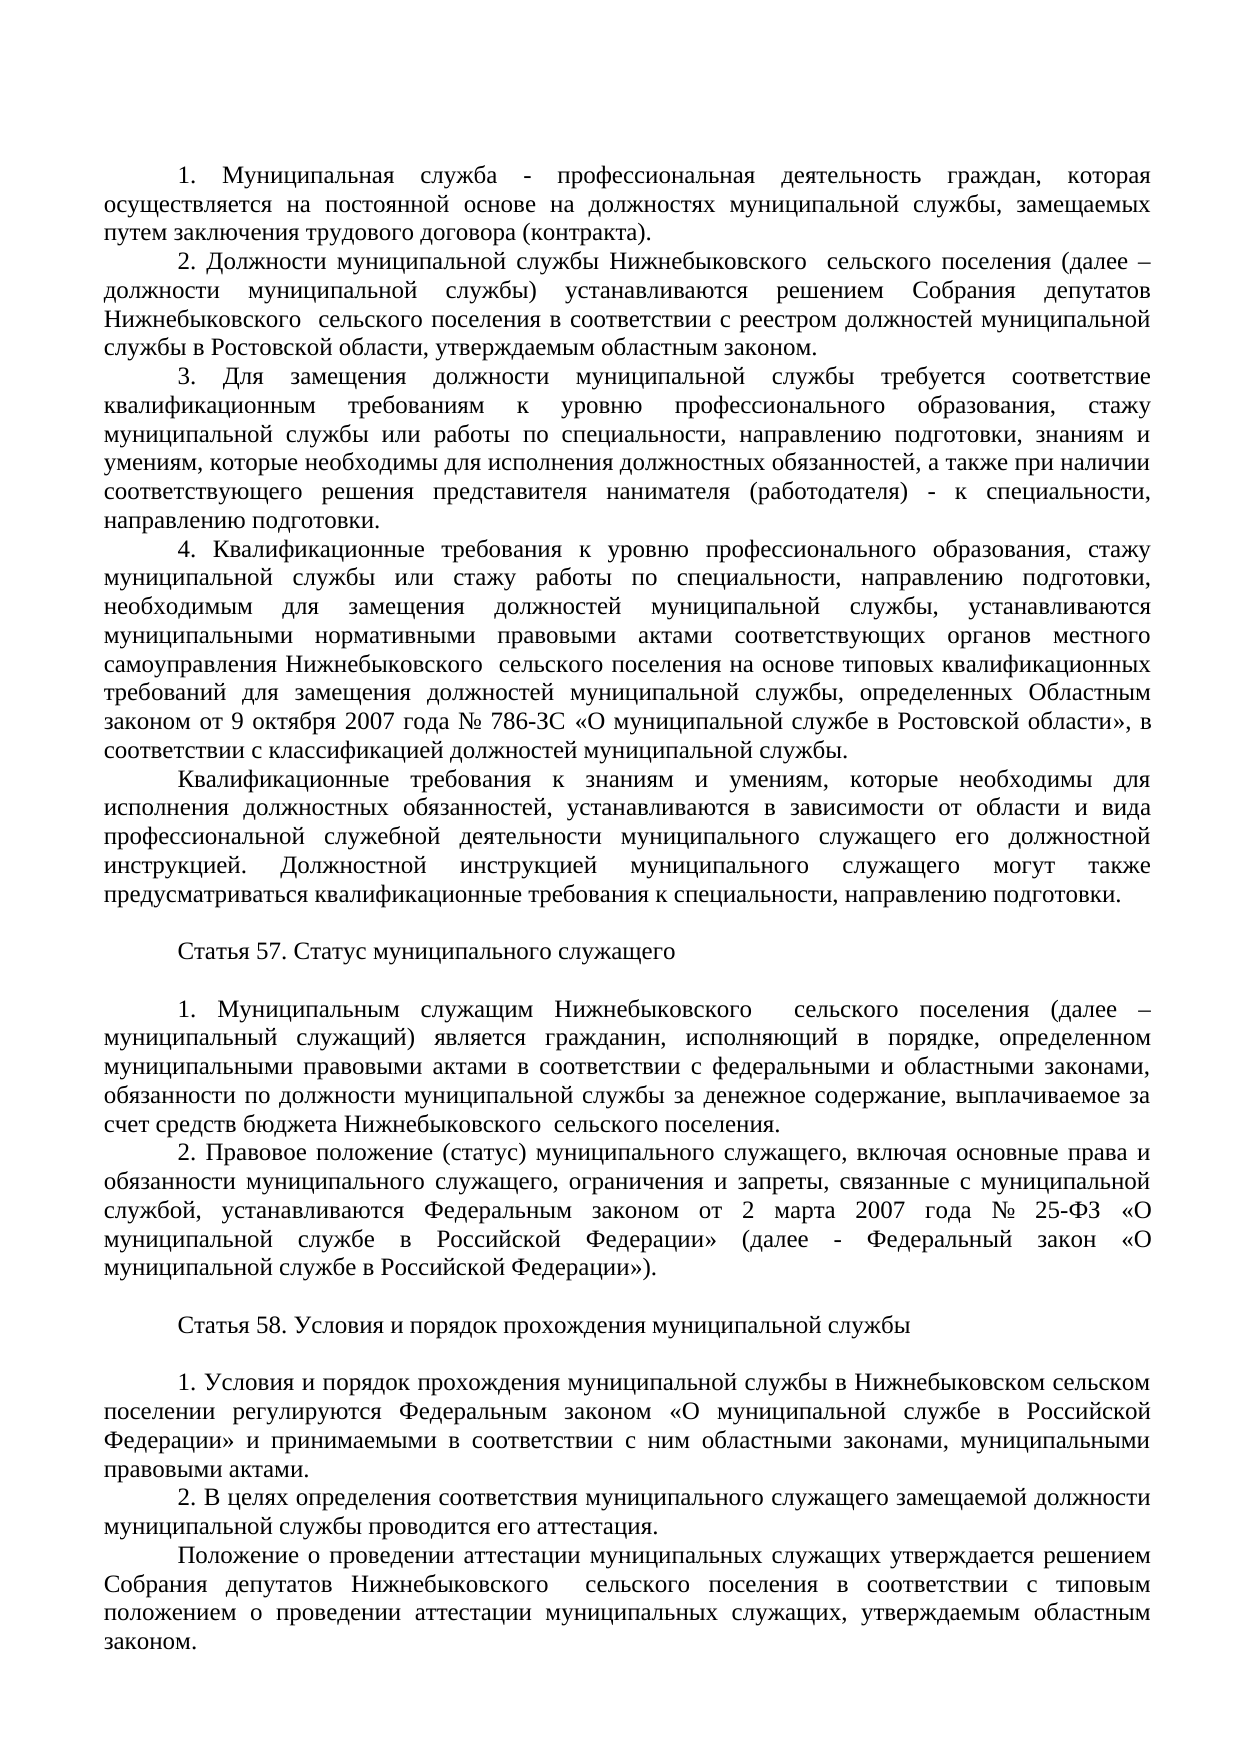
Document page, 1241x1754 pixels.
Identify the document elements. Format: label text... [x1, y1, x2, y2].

text 4. Квалификационные требования к уровню профессионального образования, стажу муниципальной службы или стажу работы по специальности, направлению подготовки, необходимым для замещения должностей муниципальной службы, устанавливаются муниципальными нормативными правовыми актами соответствующих органов местного самоуправления Нижнебыковского сельского поселения на основе типовых квалификационных требований для замещения должностей муниципальной службы, определенных Областным законом от 9 октября 2007 года № 786-ЗС «О муниципальной службе в Ростовской области», в соответствии с классификацией должностей муниципальной службы. [103, 534, 1152, 764]
text 2. В целях определения соответствия муниципального служащего замещаемой должности муниципальной службы проводится его аттестация. [103, 1482, 1152, 1540]
text 1. Муниципальным служащим Нижнебыковского сельского поселения (далее – муниципальный служащий) является гражданин, исполняющий в порядке, определенном муниципальными правовыми актами в соответствии с федеральными и областными законами, обязанности по должности муниципальной службы за денежное содержание, выплачиваемое за счет средств бюджета Нижнебыковского сельского поселения. [103, 994, 1152, 1137]
text 1. Условия и порядок прохождения муниципальной службы в Нижнебыковском сельском поселении регулируются Федеральным законом «О муниципальной службе в Российской Федерации» и принимаемыми в соответствии с ним областными законами, муниципальными правовыми актами. [103, 1367, 1152, 1482]
text 1. Муниципальная служба - профессиональная деятельность граждан, которая осуществляется на постоянной основе на должностях муниципальной службы, замещаемых путем заключения трудового договора (контракта). [103, 160, 1152, 246]
text 3. Для замещения должности муниципальной службы требуется соответствие квалификационным требованиям к уровню профессионального образования, стажу муниципальной службы или работы по специальности, направлению подготовки, знаниям и умениям, которые необходимы для исполнения должностных обязанностей, а также при наличии соответствующего решения представителя нанимателя (работодателя) - к специальности, направлению подготовки. [103, 361, 1152, 534]
text Квалификационные требования к знаниям и умениям, которые необходимы для исполнения должностных обязанностей, устанавливаются в зависимости от области и вида профессиональной служебной деятельности муниципального служащего его должностной инструкцией. Должностной инструкцией муниципального служащего могут также предусматриваться квалификационные требования к специальности, направлению подготовки. [103, 764, 1152, 907]
text Статья 57. Статус муниципального служащего [103, 936, 1152, 965]
text Статья 58. Условия и порядок прохождения муниципальной службы [103, 1310, 1152, 1339]
text 2. Должности муниципальной службы Нижнебыковского сельского поселения (далее – должности муниципальной службы) устанавливаются решением Собрания депутатов Нижнебыковского сельского поселения в соответствии с реестром должностей муниципальной службы в Ростовской области, утверждаемым областным законом. [103, 246, 1152, 361]
text 2. Правовое положение (статус) муниципального служащего, включая основные права и обязанности муниципального служащего, ограничения и запреты, связанные с муниципальной службой, устанавливаются Федеральным законом от 2 марта 2007 года № 25-ФЗ «О муниципальной службе в Российской Федерации» (далее - Федеральный закон «О муниципальной службе в Российской Федерации»). [103, 1137, 1152, 1281]
text Положение о проведении аттестации муниципальных служащих утверждается решением Собрания депутатов Нижнебыковского сельского поселения в соответствии с типовым положением о проведении аттестации муниципальных служащих, утверждаемым областным законом. [103, 1540, 1152, 1655]
